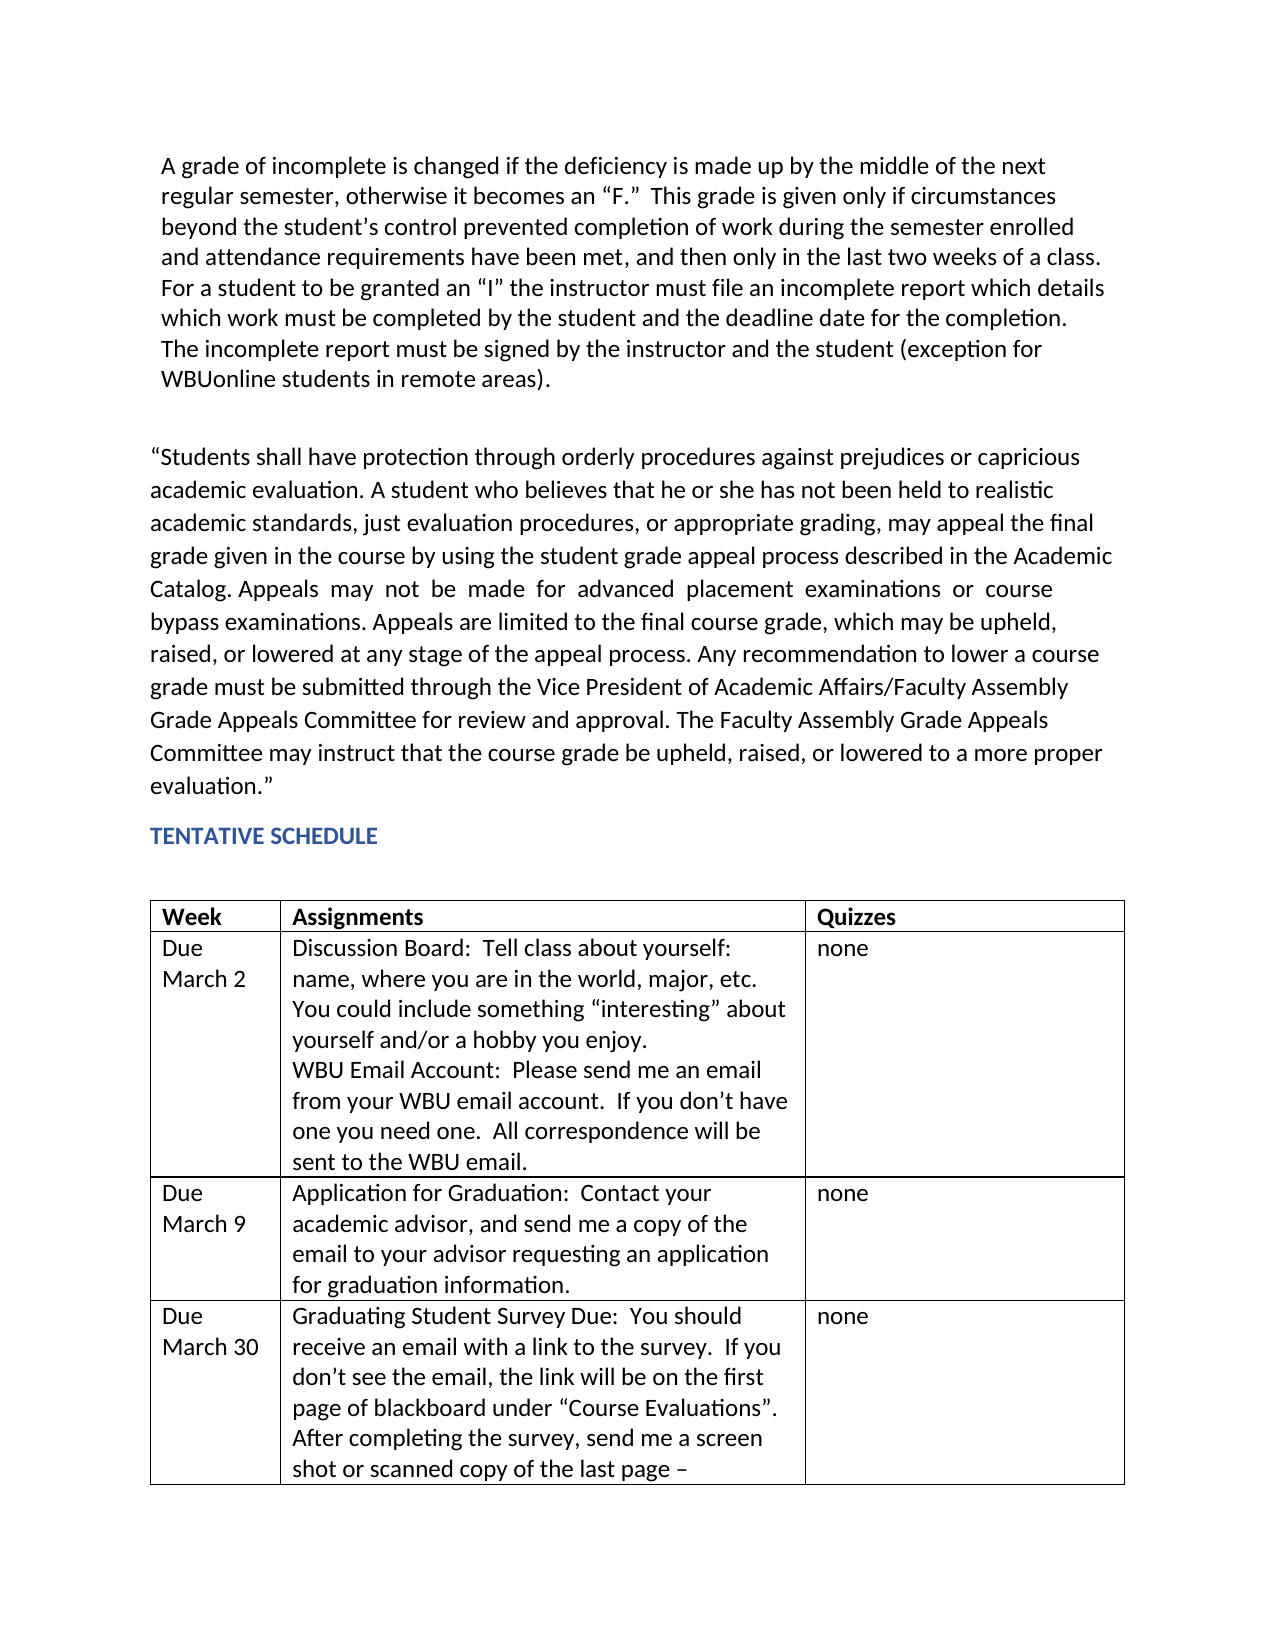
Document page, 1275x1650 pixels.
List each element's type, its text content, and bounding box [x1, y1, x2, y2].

table_header Assignments [281, 901, 805, 931]
table_header Week [151, 901, 280, 931]
text “Students shall have protection through orderly procedures against prejudices or capricious academic evaluation. A student who believes that he or she has not been held to realistic academic standards, just evaluation procedures, or appropriate grading, may appeal the final grade given in the course by using the student grade appeal process described in the Academic Catalog. Appeals may not be made for advanced placement examinations or course bypass examinations. Appeals are limited to the final course grade, which may be upheld, raised, or lowered at any stage of the appeal process. Any recommendation to lower a course grade must be submitted through the Vice President of Academic Affairs/Faculty Assembly Grade Appeals Committee for review and approval. The Faculty Assembly Grade Appeals Committee may instruct that the course grade be upheld, raised, or lowered to a more proper evaluation.” [150, 441, 1125, 801]
table_cell Due March 2 [151, 932, 280, 1176]
table_cell Application for Graduation: Contact your academic advisor, and send me a copy of the email to your advisor requesting an application for graduation information. [281, 1178, 805, 1299]
table_header Quizzes [806, 901, 1124, 931]
table_cell none [806, 1178, 1124, 1299]
table_cell Due March 9 [151, 1178, 280, 1299]
text A grade of incomplete is changed if the deficiency is made up by the middle of the next regular semester, otherwise it becomes an “F.” This grade is given only if circumstances beyond the student’s control prevented completion of work during the semester enrolled and attendance requirements have been met, and then only in the last two weeks of a class. For a student to be granted an “I” the instructor must file an incomplete report which details which work must be completed by the student and the deadline date for the completion. The incomplete report must be signed by the instructor and the student (exception for WBUonline students in remote areas). [161, 150, 1113, 394]
table_cell Due March 30 [151, 1301, 280, 1484]
subtitle TENTATIVE SCHEDULE [150, 820, 1125, 850]
table_cell Discussion Board: Tell class about yourself: name, where you are in the world, major, etc. You could include something “interesting” about yourself and/or a hobby you enjoy. WBU Email Account: Please send me an email from your WBU email account. If you don’t have one you need one. All correspondence will be sent to the WBU email. [281, 932, 805, 1176]
table_cell none [806, 932, 1124, 1176]
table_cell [281, 1301, 805, 1484]
table_cell none [806, 1301, 1124, 1484]
